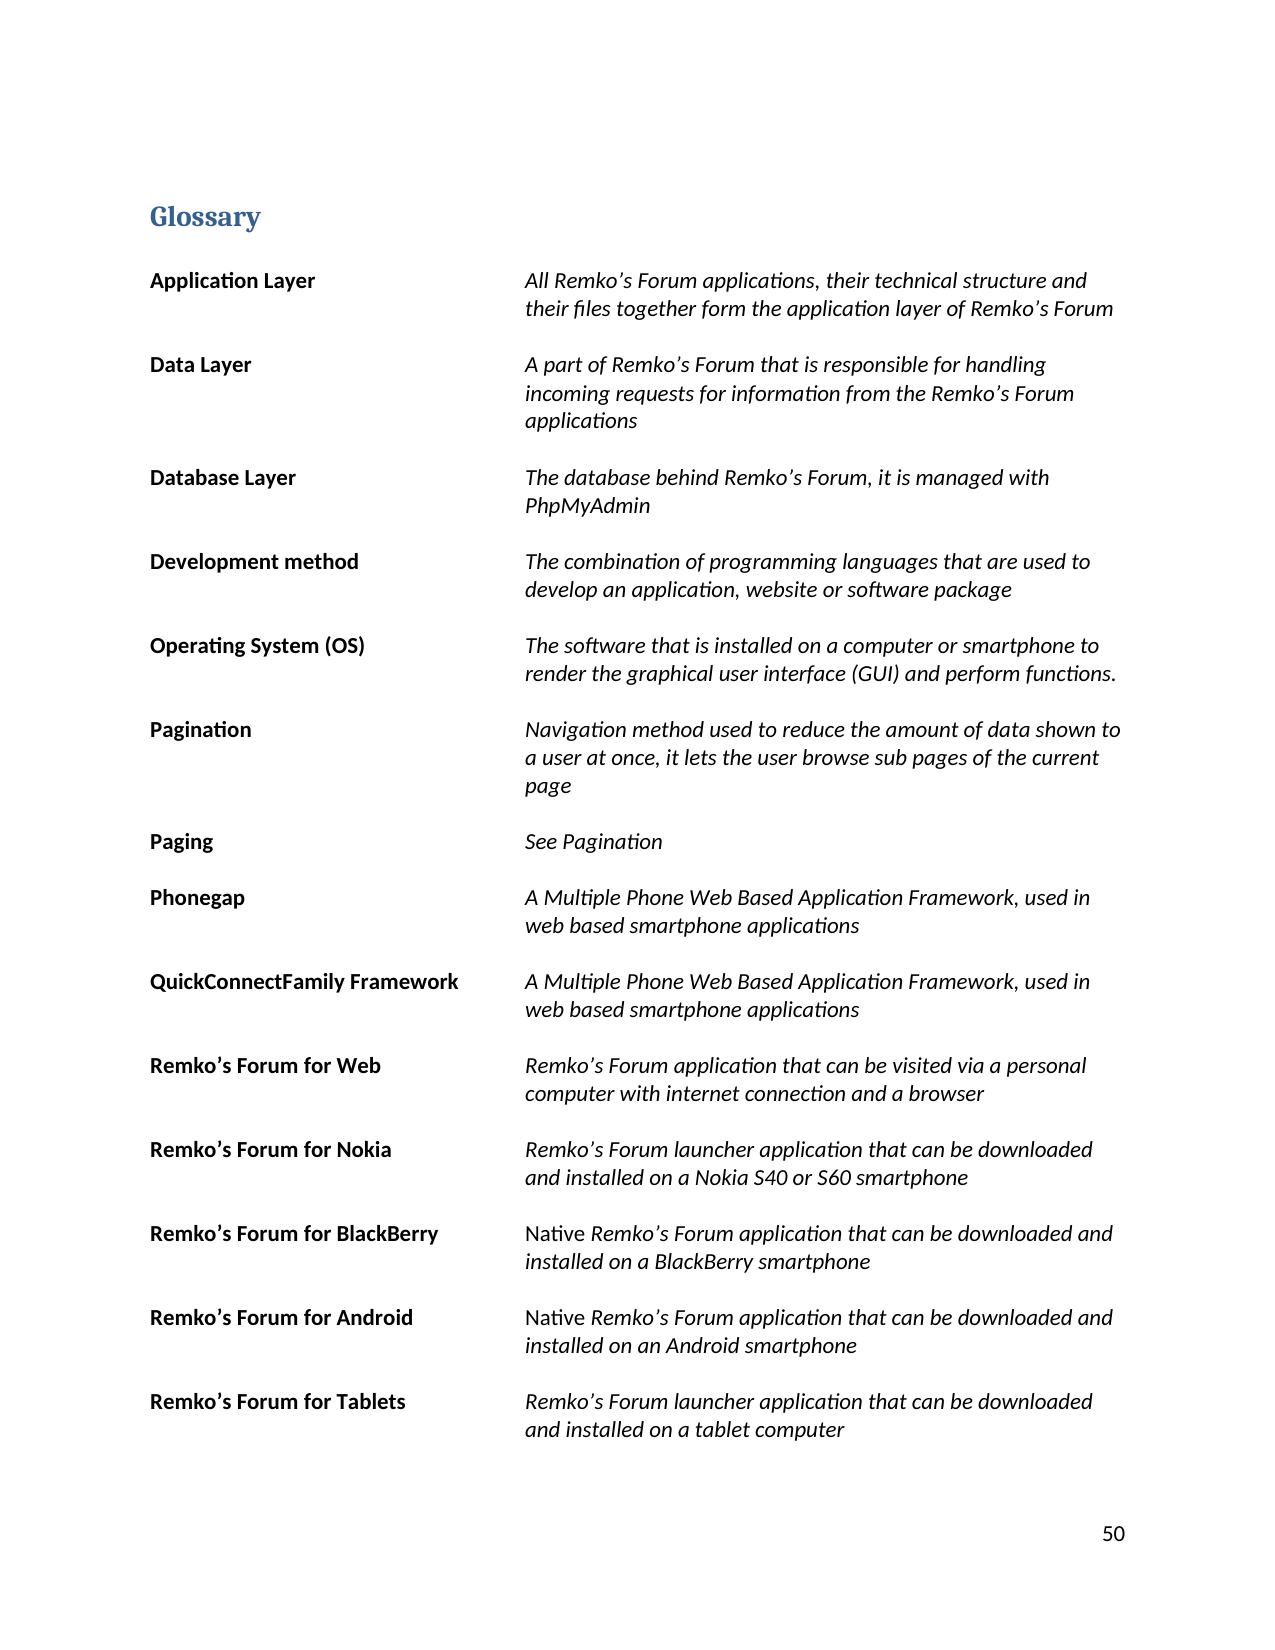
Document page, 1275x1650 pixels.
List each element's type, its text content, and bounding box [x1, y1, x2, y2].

subtitle Glossary [150, 200, 1125, 233]
text Development method The combination of programming languages that are used to develop an application, website or software package [150, 547, 1125, 603]
text QuickConnectFamily Framework A Multiple Phone Web Based Application Framework, used in web based smartphone applications [150, 967, 1125, 1023]
text Remko’s Forum for Web Remko’s Forum application that can be visited via a personal computer with internet connection and a browser [150, 1051, 1125, 1107]
text Remko’s Forum for Android Native Remko’s Forum application that can be downloaded and installed on an Android smartphone [150, 1303, 1125, 1359]
text Database Layer The database behind Remko’s Forum, it is managed with PhpMyAdmin [150, 463, 1125, 519]
text Remko’s Forum for BlackBerry Native Remko’s Forum application that can be downloaded and installed on a BlackBerry smartphone [150, 1219, 1125, 1275]
text Data Layer A part of Remko’s Forum that is responsible for handling incoming requests for information from the Remko’s Forum applications [150, 351, 1125, 435]
text Phonegap A Multiple Phone Web Based Application Framework, used in web based smartphone applications [150, 883, 1125, 939]
text Pagination Navigation method used to reduce the amount of data shown to a user at once, it lets the user browse sub pages of the current page [150, 715, 1125, 799]
text Paging See Pagination [150, 827, 1125, 855]
text Operating System (OS) The software that is installed on a computer or smartphone to render the graphical user interface (GUI) and perform functions. [150, 631, 1125, 687]
text Application Layer All Remko’s Forum applications, their technical structure and their files together form the application layer of Remko’s Forum [150, 267, 1125, 323]
text Remko’s Forum for Nokia Remko’s Forum launcher application that can be downloaded and installed on a Nokia S40 or S60 smartphone [150, 1135, 1125, 1191]
text Remko’s Forum for Tablets Remko’s Forum launcher application that can be downloaded and installed on a tablet computer [150, 1387, 1125, 1443]
